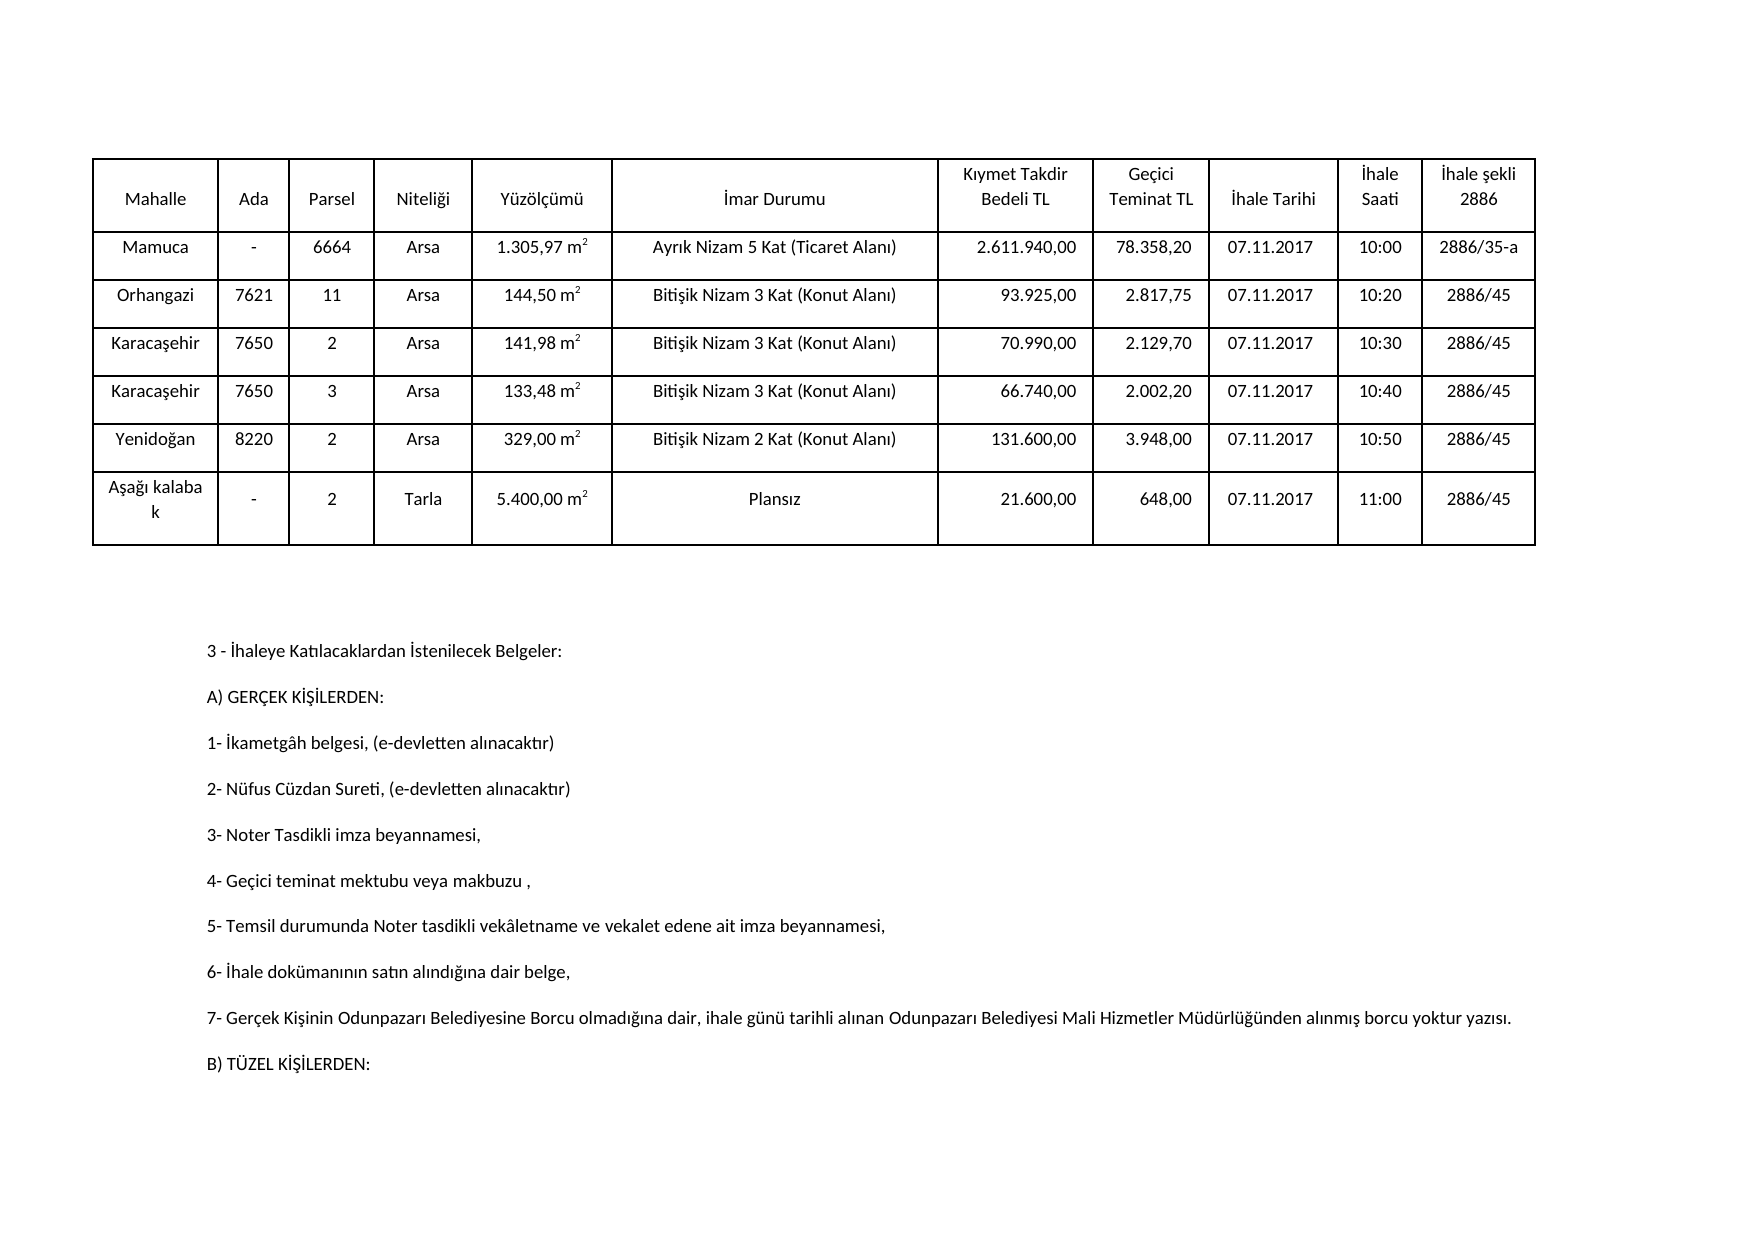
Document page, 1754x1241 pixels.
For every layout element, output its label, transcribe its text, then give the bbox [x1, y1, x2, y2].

table_cell Bitişik Nizam 3 Kat (Konut Alanı) [613, 281, 937, 327]
table_cell 7621 [219, 281, 288, 327]
table_cell Plansız [613, 473, 937, 544]
table_cell Yenidoğan [94, 425, 217, 471]
table_cell 2.817,75 [1094, 281, 1208, 327]
table_cell Bitişik Nizam 3 Kat (Konut Alanı) [613, 377, 937, 423]
table_cell 10:50 [1339, 425, 1421, 471]
table_cell 07.11.2017 [1210, 233, 1337, 279]
text 1- İkametgâh belgesi, (e-devletten alınacaktır) [148, 729, 1606, 754]
table_header Geçici Teminat TL [1094, 160, 1208, 231]
table_cell 2.002,20 [1094, 377, 1208, 423]
table_cell 141,98 m2 [473, 329, 611, 375]
table_cell Aşağı kalabak [94, 473, 217, 544]
table_cell 10:00 [1339, 233, 1421, 279]
table_cell 2.611.940,00 [939, 233, 1092, 279]
table_cell 1.305,97 m2 [473, 233, 611, 279]
table_cell Bitişik Nizam 2 Kat (Konut Alanı) [613, 425, 937, 471]
table_cell 6664 [290, 233, 373, 279]
table_cell 07.11.2017 [1210, 473, 1337, 544]
text 5- Temsil durumunda Noter tasdikli vekâletname ve vekalet edene ait imza beyannamesi, [148, 912, 1606, 937]
table_cell 10:30 [1339, 329, 1421, 375]
text A) GERÇEK KİŞİLERDEN: [148, 683, 1606, 708]
table_cell 2886/35-a [1423, 233, 1534, 279]
table_cell Orhangazi [94, 281, 217, 327]
table_cell 11 [290, 281, 373, 327]
table_cell 5.400,00 m2 [473, 473, 611, 544]
table_cell Tarla [375, 473, 471, 544]
table_cell 2886/45 [1423, 425, 1534, 471]
table_cell - [219, 473, 288, 544]
table_cell 07.11.2017 [1210, 425, 1337, 471]
table_cell 3 [290, 377, 373, 423]
table_cell 2886/45 [1423, 473, 1534, 544]
table_header Ada [219, 160, 288, 231]
table_header Mahalle [94, 160, 217, 231]
table_cell Mamuca [94, 233, 217, 279]
table_cell Arsa [375, 425, 471, 471]
table_cell 144,50 m2 [473, 281, 611, 327]
table_cell 2886/45 [1423, 329, 1534, 375]
text 4- Geçici teminat mektubu veya makbuzu , [148, 867, 1606, 892]
table_cell 93.925,00 [939, 281, 1092, 327]
table_header Kıymet Takdir Bedeli TL [939, 160, 1092, 231]
table_cell 329,00 m2 [473, 425, 611, 471]
table_cell Arsa [375, 281, 471, 327]
table_cell Karacaşehir [94, 329, 217, 375]
table_cell 131.600,00 [939, 425, 1092, 471]
table_cell 78.358,20 [1094, 233, 1208, 279]
text 3- Noter Tasdikli imza beyannamesi, [148, 821, 1606, 846]
table_header Niteliği [375, 160, 471, 231]
table_cell 2 [290, 329, 373, 375]
text 3 - İhaleye Katılacaklardan İstenilecek Belgeler: [148, 637, 1606, 662]
text 7- Gerçek Kişinin Odunpazarı Belediyesine Borcu olmadığına dair, ihale günü tarihli alınan Odunpazarı Belediyesi Mali Hizmetler Müdürlüğünden alınmış borcu yoktur yazısı. [148, 1004, 1606, 1029]
table_header İmar Durumu [613, 160, 937, 231]
table_cell 7650 [219, 329, 288, 375]
table_cell 7650 [219, 377, 288, 423]
table_header İhale Tarihi [1210, 160, 1337, 231]
table_cell 2.129,70 [1094, 329, 1208, 375]
table_cell 3.948,00 [1094, 425, 1208, 471]
text B) TÜZEL KİŞİLERDEN: [148, 1050, 1606, 1075]
table_cell 07.11.2017 [1210, 329, 1337, 375]
table_cell 648,00 [1094, 473, 1208, 544]
table_cell Karacaşehir [94, 377, 217, 423]
table_cell 2 [290, 473, 373, 544]
table_cell 70.990,00 [939, 329, 1092, 375]
table_cell 2886/45 [1423, 377, 1534, 423]
table_cell 07.11.2017 [1210, 377, 1337, 423]
table_header İhale Saati [1339, 160, 1421, 231]
table_cell 2886/45 [1423, 281, 1534, 327]
table_cell Arsa [375, 329, 471, 375]
table_cell 21.600,00 [939, 473, 1092, 544]
table_cell Bitişik Nizam 3 Kat (Konut Alanı) [613, 329, 937, 375]
table_cell Arsa [375, 377, 471, 423]
table_cell 8220 [219, 425, 288, 471]
table_cell 2 [290, 425, 373, 471]
table_cell Ayrık Nizam 5 Kat (Ticaret Alanı) [613, 233, 937, 279]
table_cell Arsa [375, 233, 471, 279]
text 2- Nüfus Cüzdan Sureti, (e-devletten alınacaktır) [148, 775, 1606, 800]
table_cell 10:40 [1339, 377, 1421, 423]
table_header Yüzölçümü [473, 160, 611, 231]
table_cell 07.11.2017 [1210, 281, 1337, 327]
text 6- İhale dokümanının satın alındığına dair belge, [148, 958, 1606, 983]
table_cell - [219, 233, 288, 279]
table_header Parsel [290, 160, 373, 231]
table_cell 11:00 [1339, 473, 1421, 544]
table_header İhale şekli 2886 [1423, 160, 1534, 231]
table_cell 10:20 [1339, 281, 1421, 327]
table_cell 133,48 m2 [473, 377, 611, 423]
table_cell 66.740,00 [939, 377, 1092, 423]
